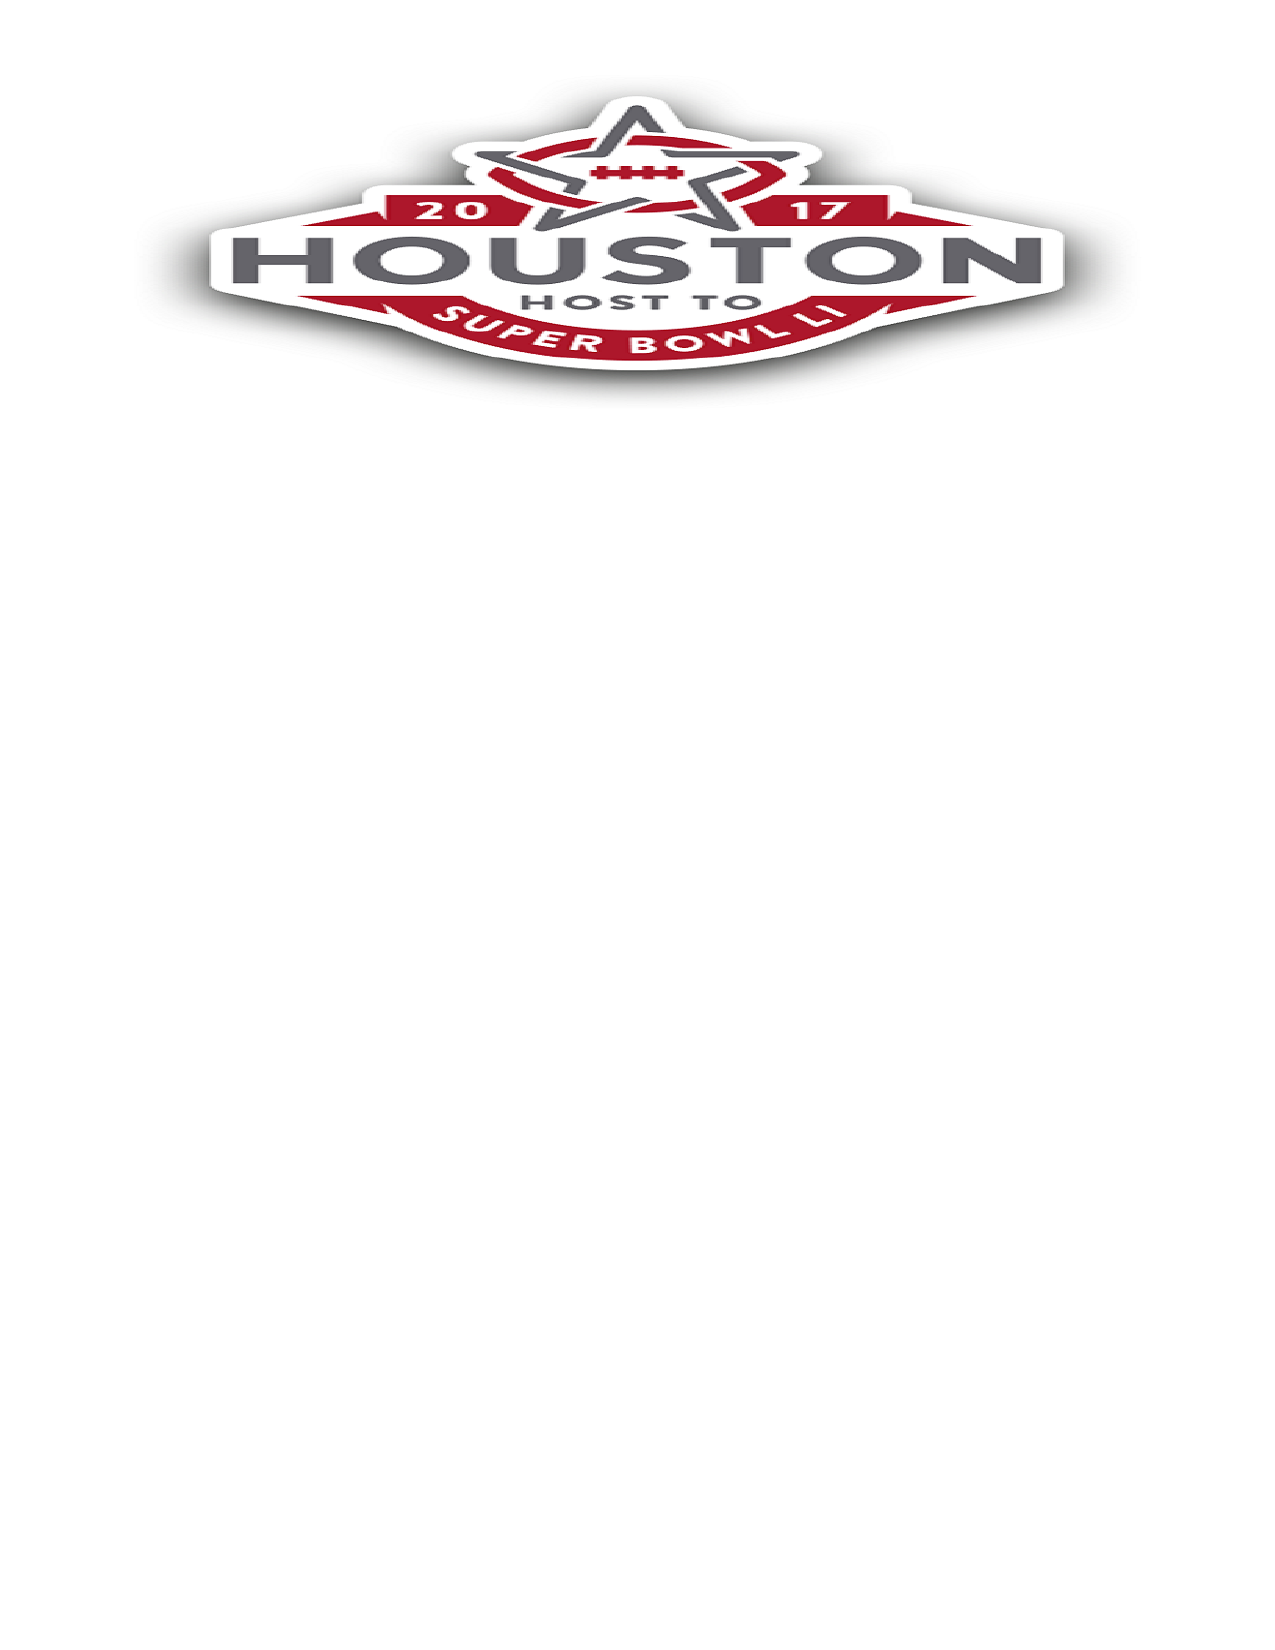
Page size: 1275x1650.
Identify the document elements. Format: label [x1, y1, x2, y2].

picture [133, 75, 1142, 409]
